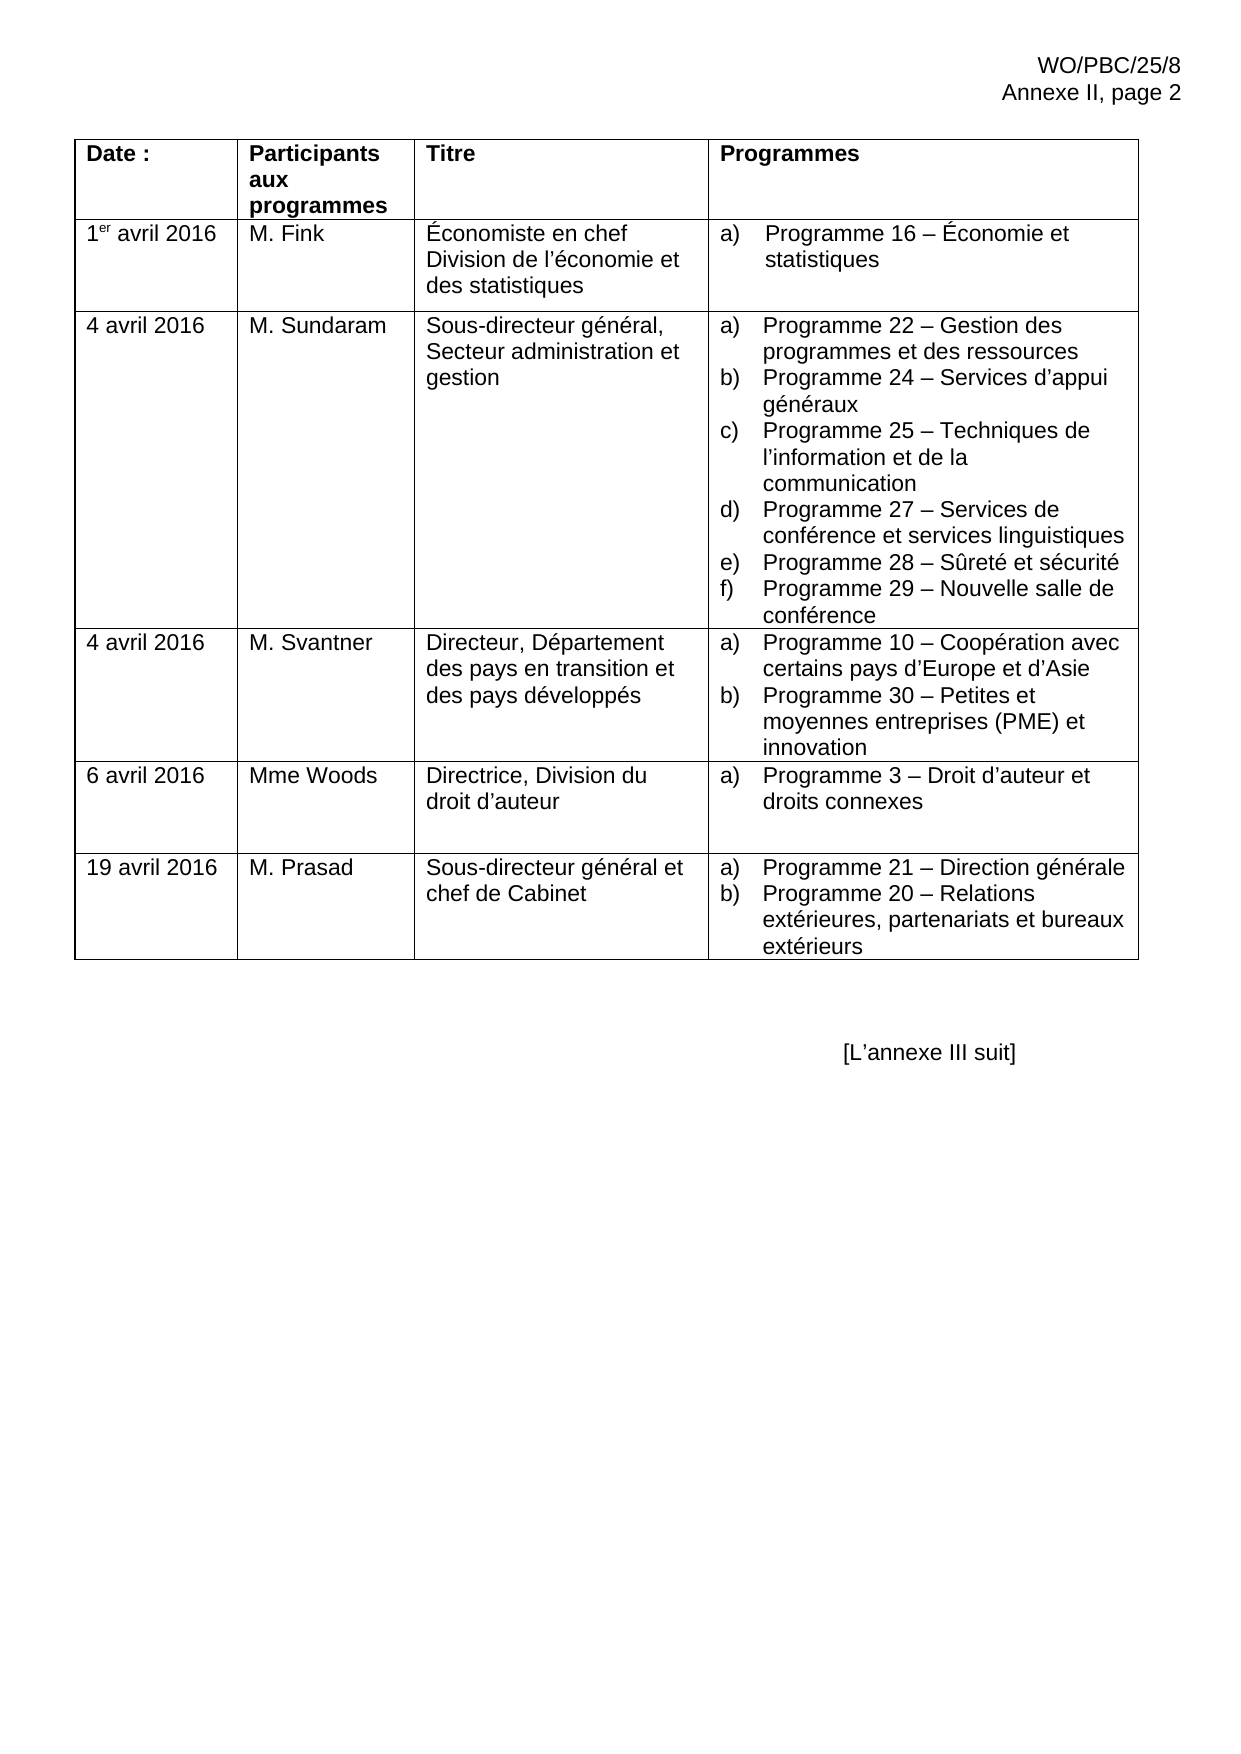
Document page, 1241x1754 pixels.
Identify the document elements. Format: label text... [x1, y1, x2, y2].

table_cell Sous-directeur général, Secteur administration et gestion [415, 312, 708, 628]
table_cell Directeur, Département des pays en transition et des pays développés [415, 629, 708, 761]
table_cell Économiste en chef Division de l’économie et des statistiques [415, 220, 708, 311]
table_header Titre [415, 140, 708, 219]
table_cell 4 avril 2016 [76, 312, 237, 628]
table_cell Programme 22 ‏– ‎Gestion des programmes et des ressources Programme 24 ‏– ‎Services d‏’‎appui généraux Programme 25 ‏– ‎Techniques de l‏’‎information et de la communication Programme 27 ‏– ‎Services de conférence et services linguistiques Programme 28 ‏– ‎Sûreté et sécurité Programme 29 ‏– Nouvelle salle de conférence [709, 312, 1138, 628]
table_cell 4 avril 2016 [76, 629, 237, 761]
table_cell Mme Woods [238, 762, 414, 853]
table_cell Programme 10 ‏– ‎Coopération avec certains pays d‏’‎Europe et d‏’‎Asie Programme 30 ‏– Petites et moyennes entreprises (PME) et innovation [709, 629, 1138, 761]
table_cell 6 avril 2016 [76, 762, 237, 853]
table_header Participants aux programmes [238, 140, 414, 219]
table_cell 1er avril 2016 [76, 220, 237, 311]
table_cell Directrice, Division du droit d’auteur [415, 762, 708, 853]
table_cell Sous-directeur général et chef de Cabinet [415, 854, 708, 959]
table_cell Programme 16 ‏– ‎Économie et statistiques [709, 220, 1138, 311]
table_cell Programme 3 ‏– ‎Droit d‏’‎auteur et droits connexes [709, 762, 1138, 853]
table_cell M. Svantner [238, 629, 414, 761]
text [L’annexe III suit] [267, 1039, 1181, 1066]
table_header Programmes [709, 140, 1138, 219]
table_cell 19 avril 2016 [76, 854, 237, 959]
table_cell M. Fink [238, 220, 414, 311]
table_cell M. Sundaram [238, 312, 414, 628]
table_header Date : [76, 140, 237, 219]
table_cell M. Prasad [238, 854, 414, 959]
table_cell Programme 21 ‏– ‎Direction générale Programme 20 ‏– ‎Relations extérieures, partenariats et bureaux extérieurs [709, 854, 1138, 959]
